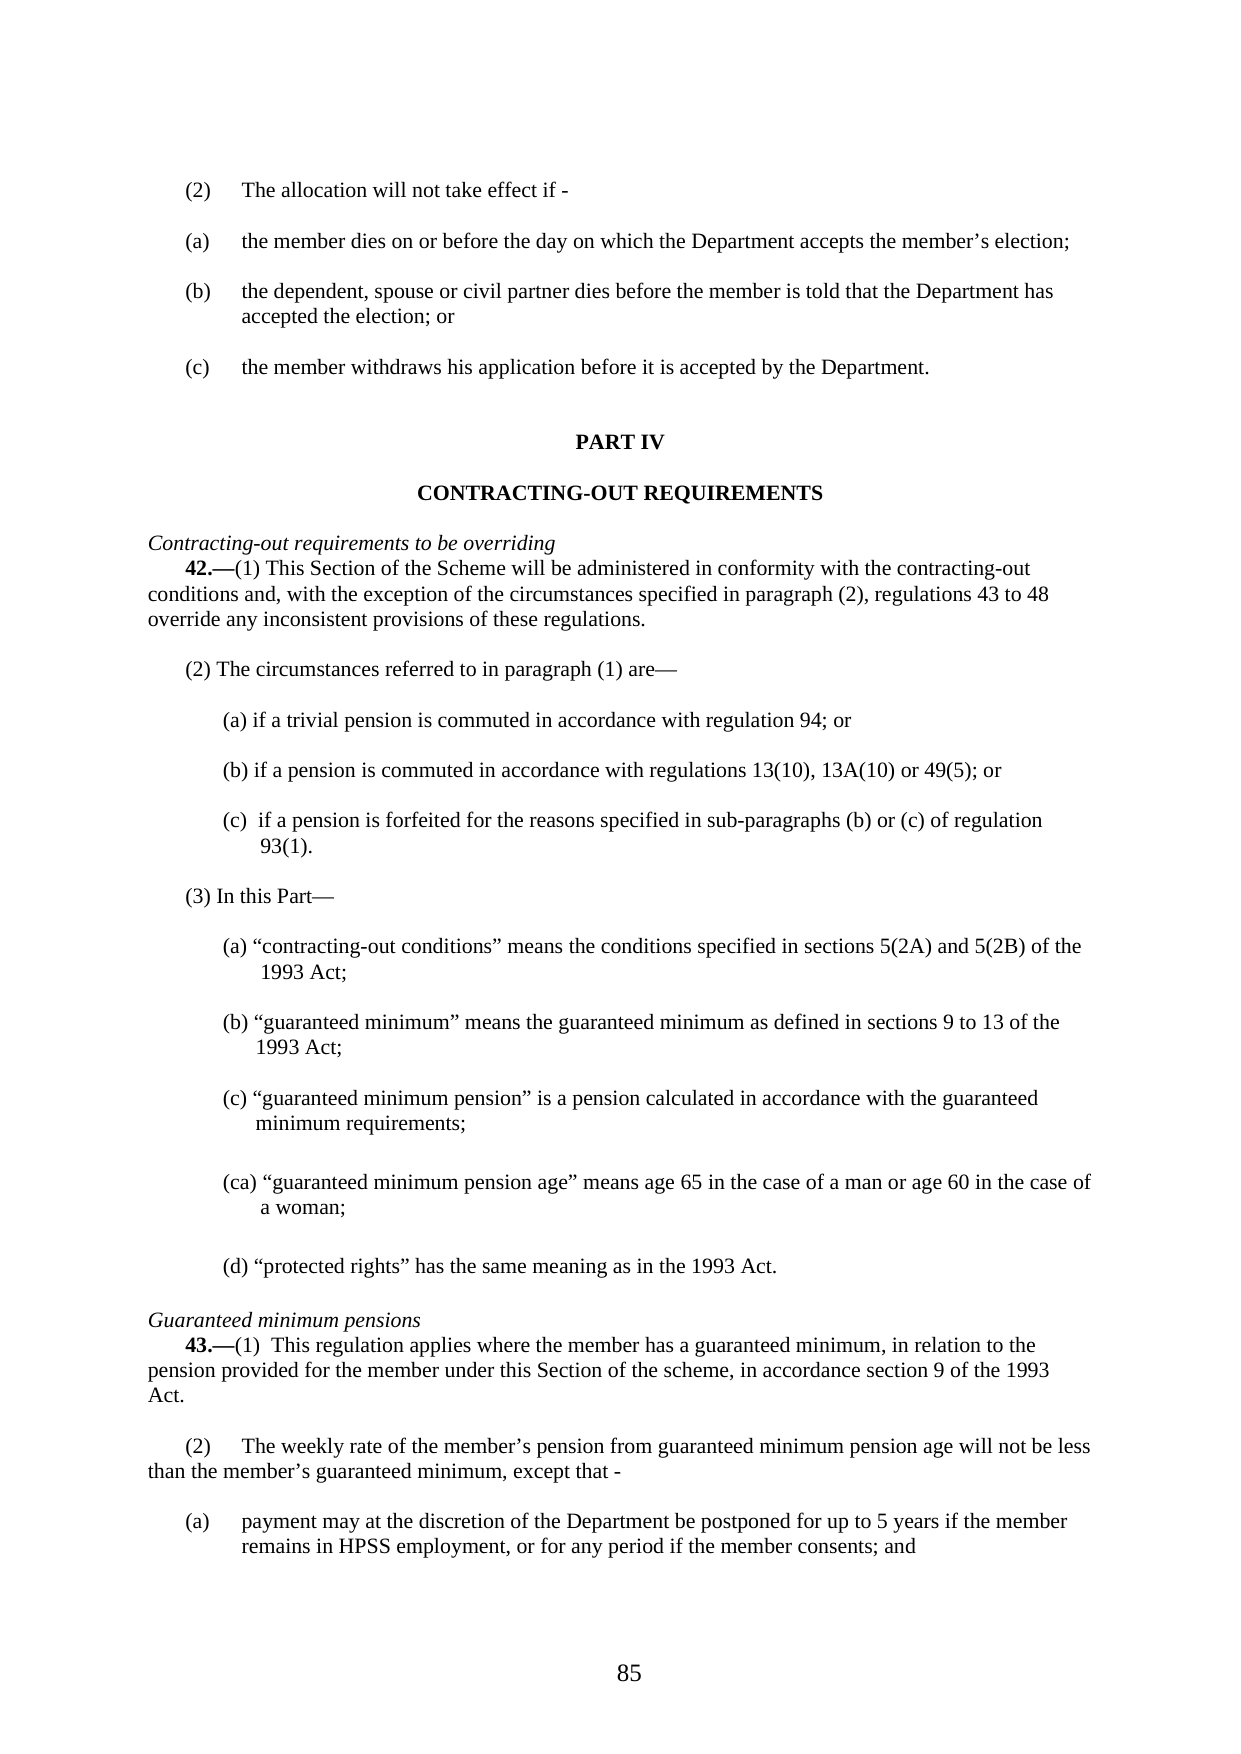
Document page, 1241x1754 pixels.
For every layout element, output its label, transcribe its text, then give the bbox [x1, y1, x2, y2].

text Contracting-out requirements to be overriding [148, 530, 1092, 555]
text Guaranteed minimum pensions [148, 1307, 1092, 1332]
text (2) The allocation will not take effect if - [148, 177, 1092, 202]
text CONTRACTING-OUT REQUIREMENTS [148, 480, 1092, 505]
text (c) the member withdraws his application before it is accepted by the Department. [148, 354, 1092, 379]
text (d) “protected rights” has the same meaning as in the 1993 Act. [223, 1253, 1092, 1278]
text (b) if a pension is commuted in accordance with regulations 13(10), 13A(10) or 49(5); or [223, 757, 1092, 782]
text (2) The circumstances referred to in paragraph (1) are— [148, 656, 1092, 681]
text (2) The weekly rate of the member’s pension from guaranteed minimum pension age will not be less than the member’s guaranteed minimum, except that - [148, 1433, 1092, 1483]
text (3) In this Part— [148, 883, 1092, 908]
text 43.—(1) This regulation applies where the member has a guaranteed minimum, in relation to the pension provided for the member under this Section of the scheme, in accordance section 9 of the 1993 Act. [148, 1332, 1092, 1407]
text 1993 Act; [223, 1034, 1092, 1059]
text (c) “guaranteed minimum pension” is a pension calculated in accordance with the guaranteed [223, 1085, 1092, 1110]
text minimum requirements; [223, 1110, 1092, 1135]
text (c) if a pension is forfeited for the reasons specified in sub-paragraphs (b) or (c) of regulation 93(1). [223, 807, 1092, 858]
text (a) “contracting-out conditions” means the conditions specified in sections 5(2A) and 5(2B) of the 1993 Act; [223, 933, 1092, 984]
text PART IV [148, 429, 1092, 454]
text 42.—(1) This Section of the Scheme will be administered in conformity with the contracting-out conditions and, with the exception of the circumstances specified in paragraph (2), regulations 43 to 48 override any inconsistent provisions of these regulations. [148, 555, 1092, 631]
text (b) “guaranteed minimum” means the guaranteed minimum as defined in sections 9 to 13 of the [223, 1009, 1092, 1034]
text (a) if a trivial pension is commuted in accordance with regulation 94; or [223, 707, 1092, 732]
text (a) the member dies on or before the day on which the Department accepts the member’s election; [148, 228, 1092, 253]
text (ca) “guaranteed minimum pension age” means age 65 in the case of a man or age 60 in the case of a woman; [223, 1169, 1092, 1219]
text (a) payment may at the discretion of the Department be postponed for up to 5 years if the member remains in HPSS employment, or for any period if the member consents; and [148, 1508, 1092, 1559]
text (b) the dependent, spouse or civil partner dies before the member is told that the Department has accepted the election; or [148, 278, 1092, 328]
